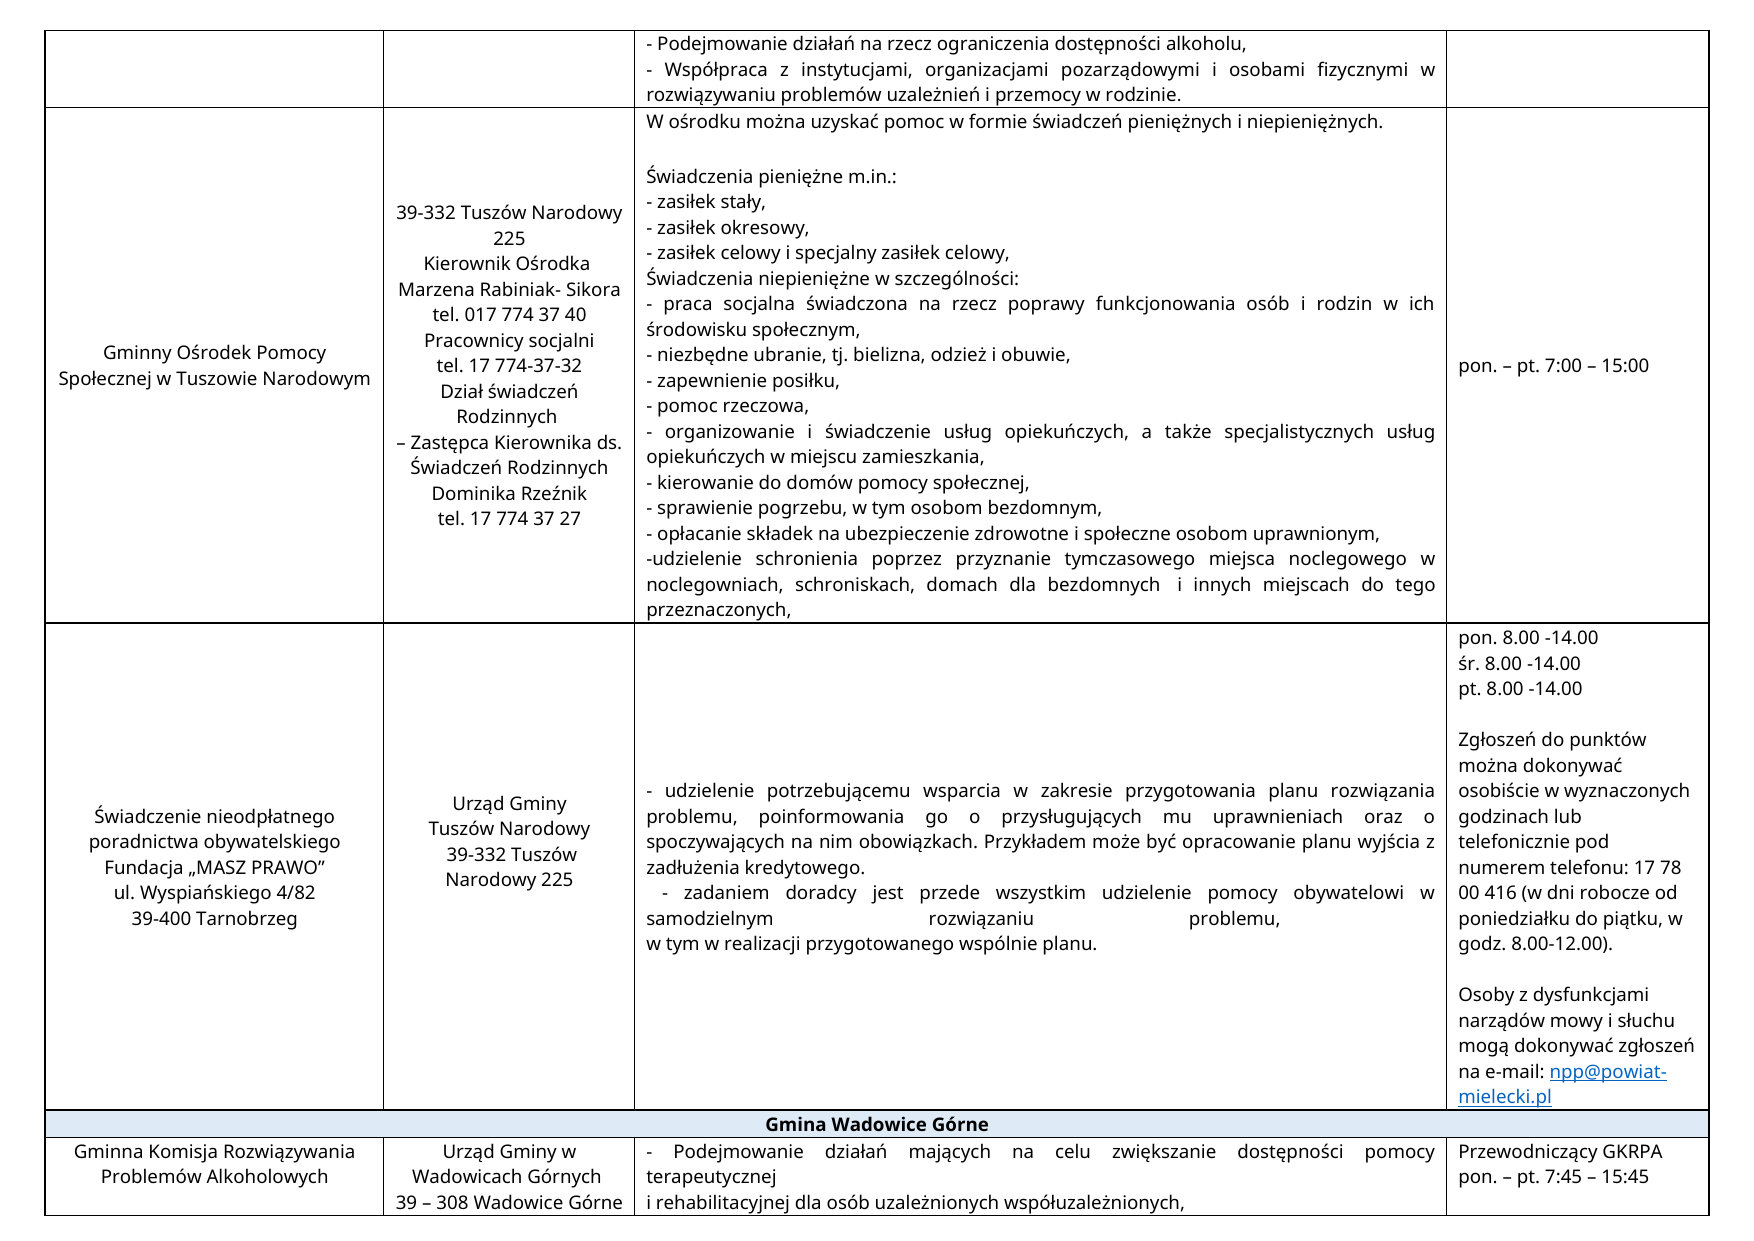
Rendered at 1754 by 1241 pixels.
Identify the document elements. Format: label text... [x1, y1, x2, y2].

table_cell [384, 1138, 634, 1214]
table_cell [635, 31, 1446, 107]
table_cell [1447, 1138, 1708, 1214]
table_cell Gmina Wadowice Górne [46, 1111, 1708, 1137]
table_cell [46, 31, 383, 107]
table_cell - udzielenie potrzebującemu wsparcia w zakresie przygotowania planu rozwiązania problemu, poinformowania go o przysługujących mu uprawnieniach oraz o spoczywających na nim obowiązkach. Przykładem może być opracowanie planu wyjścia z zadłużenia kredytowego. - zadaniem doradcy jest przede wszystkim udzielenie pomocy obywatelowi w samodzielnym rozwiązaniu problemu, w tym w realizacji przygotowanego wspólnie planu. [635, 624, 1446, 1109]
table_cell pon. 8.00 -14.00 śr. 8.00 -14.00 pt. 8.00 -14.00 Zgłoszeń do punktów można dokonywać osobiście w wyznaczonych godzinach lub telefonicznie pod numerem telefonu: 17 78 00 416 (w dni robocze od poniedziałku do piątku, w godz. 8.00-12.00). Osoby z dysfunkcjami narządów mowy i słuchu mogą dokonywać zgłoszeń na e-mail: npp@powiat-mielecki.pl [1447, 624, 1708, 1109]
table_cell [635, 1138, 1446, 1214]
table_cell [1447, 31, 1708, 107]
table_cell pon. – pt. 7:00 – 15:00 [1447, 108, 1708, 622]
table_cell Urząd Gminy Tuszów Narodowy 39-332 Tuszów Narodowy 225 [384, 624, 634, 1109]
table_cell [46, 1138, 383, 1214]
table_cell 39-332 Tuszów Narodowy 225 Kierownik Ośrodka Marzena Rabiniak- Sikora tel. 017 774 37 40 Pracownicy socjalni tel. 17 774-37-32 Dział świadczeń Rodzinnych – Zastępca Kierownika ds. Świadczeń Rodzinnych Dominika Rzeźnik tel. 17 774 37 27 [384, 108, 634, 622]
table_cell Gminny Ośrodek Pomocy Społecznej w Tuszowie Narodowym [46, 108, 383, 622]
table_cell Świadczenie nieodpłatnego poradnictwa obywatelskiego Fundacja „MASZ PRAWO” ul. Wyspiańskiego 4/82 39-400 Tarnobrzeg [46, 624, 383, 1109]
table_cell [384, 31, 634, 107]
table_cell W ośrodku można uzyskać pomoc w formie świadczeń pieniężnych i niepieniężnych. Świadczenia pieniężne m.in.: - zasiłek stały, - zasiłek okresowy, - zasiłek celowy i specjalny zasiłek celowy, Świadczenia niepieniężne w szczególności: - praca socjalna świadczona na rzecz poprawy funkcjonowania osób i rodzin w ich środowisku społecznym, - niezbędne ubranie, tj. bielizna, odzież i obuwie, - zapewnienie posiłku, - pomoc rzeczowa, - organizowanie i świadczenie usług opiekuńczych, a także specjalistycznych usług opiekuńczych w miejscu zamieszkania, - kierowanie do domów pomocy społecznej, - sprawienie pogrzebu, w tym osobom bezdomnym, - opłacanie składek na ubezpieczenie zdrowotne i społeczne osobom uprawnionym, -udzielenie schronienia poprzez przyznanie tymczasowego miejsca noclegowego w noclegowniach, schroniskach, domach dla bezdomnych i innych miejscach do tego przeznaczonych, [635, 108, 1446, 622]
